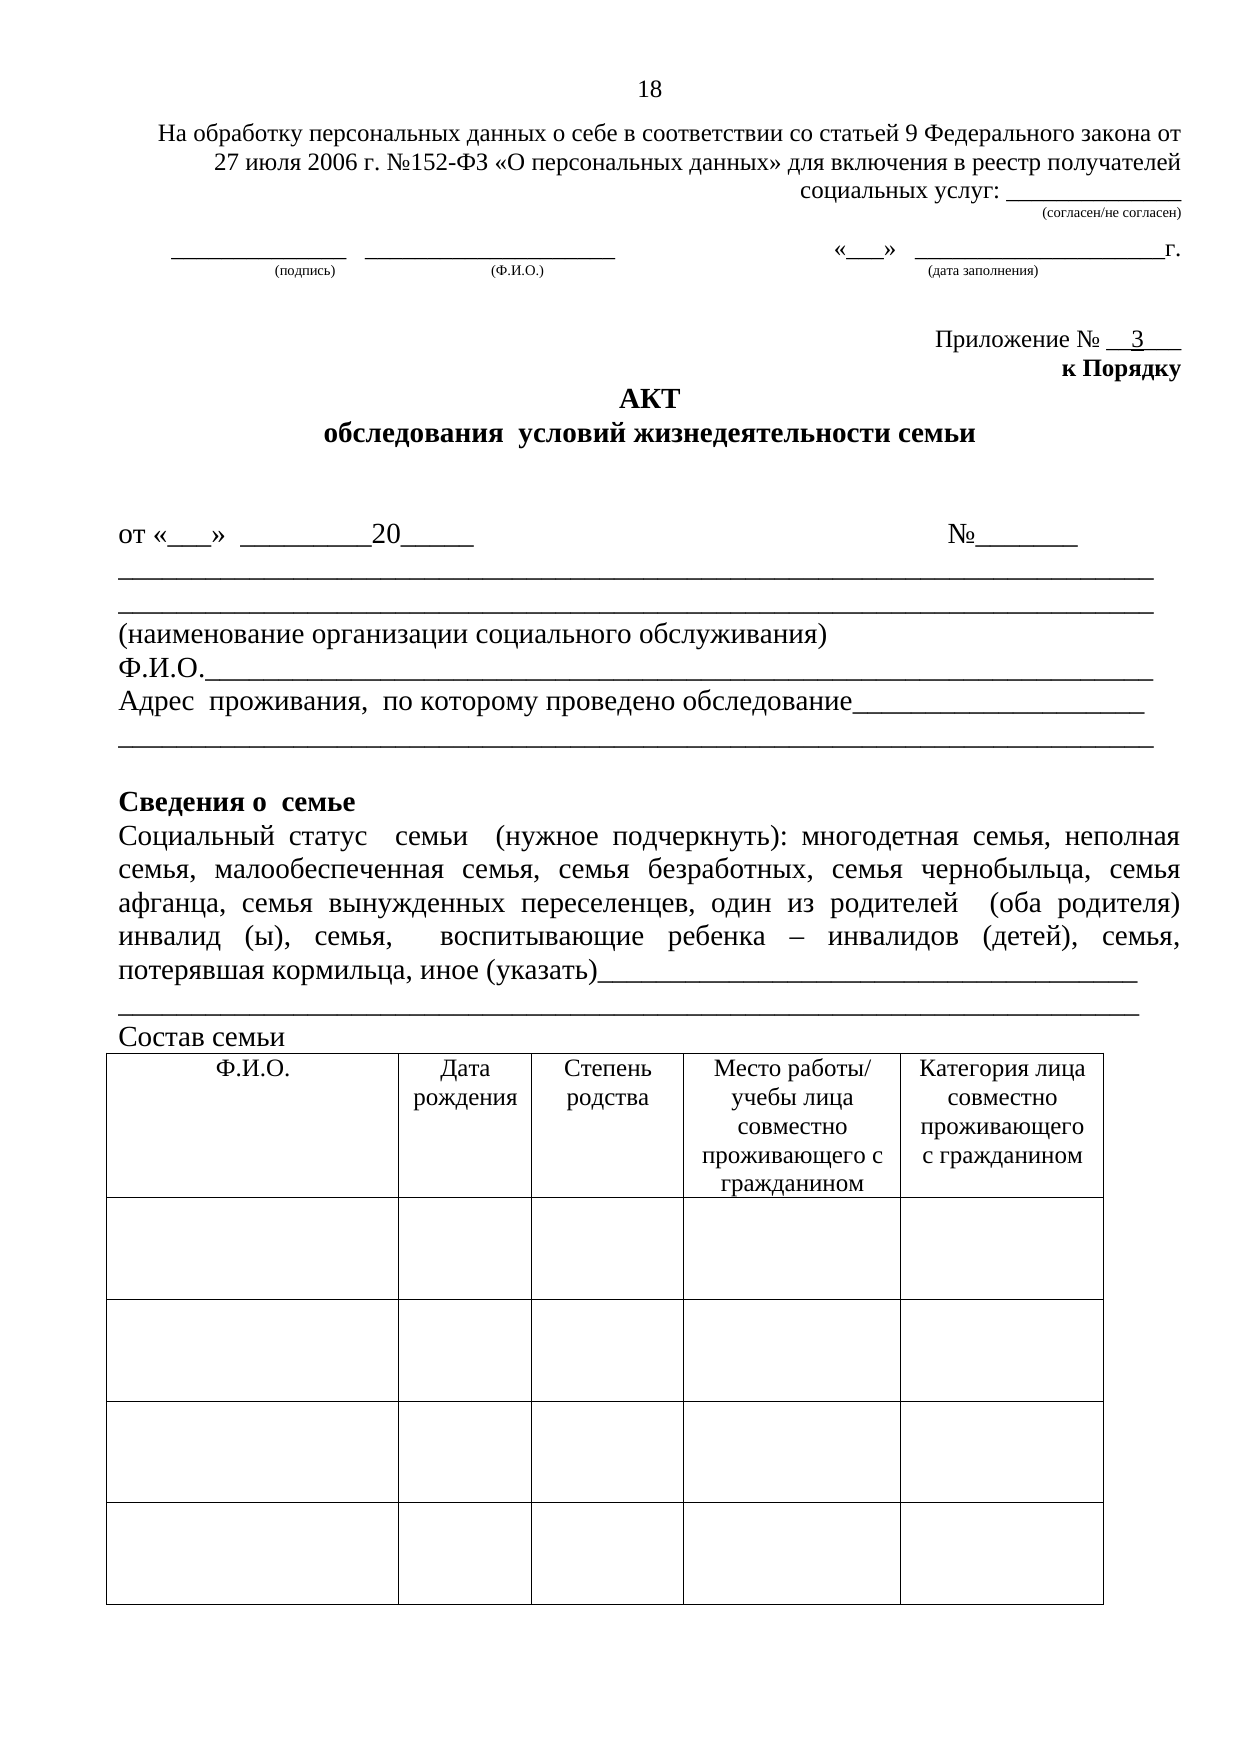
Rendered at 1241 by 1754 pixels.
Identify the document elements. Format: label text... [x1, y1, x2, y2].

table_cell [901, 1402, 1103, 1502]
table_cell [684, 1402, 900, 1502]
text АКТ [118, 382, 1181, 415]
text _______________________________________________________________________ [118, 549, 1181, 583]
text На обработку персональных данных о себе в соответствии со статьей 9 Федерального закона от 27 июля 2006 г. №152-ФЗ «О персональных данных» для включения в реестр получателей социальных услуг: ______________ [118, 118, 1181, 204]
table_header Степень родства [532, 1054, 683, 1197]
table_cell [532, 1503, 683, 1604]
table_header Категория лица совместно проживающего с гражданином [901, 1054, 1103, 1197]
table_header Место работы/ учебы лица совместно проживающего с гражданином [684, 1054, 900, 1197]
table_cell [399, 1198, 531, 1299]
table_cell [107, 1503, 398, 1604]
text ______________ ____________________ «___» ____________________г. [118, 233, 1181, 262]
text _______________________________________________________________________ (наименование организации социального обслуживания) [118, 583, 1181, 650]
text Приложение № __3___ [118, 324, 1181, 353]
table_header Дата рождения [399, 1054, 531, 1197]
table_cell [107, 1198, 398, 1299]
table_cell [684, 1198, 900, 1299]
text к Порядку [118, 353, 1181, 382]
table_cell [901, 1503, 1103, 1604]
text Состав семьи [118, 1019, 1181, 1052]
text (подпись) (Ф.И.О.) (дата заполнения) [118, 262, 1181, 291]
table_cell [901, 1300, 1103, 1401]
text Сведения о семье [118, 784, 1181, 818]
text ______________________________________________________________________ [118, 985, 1181, 1019]
text _______________________________________________________________________ [118, 717, 1181, 751]
table_cell [684, 1300, 900, 1401]
table_cell [107, 1300, 398, 1401]
text Адрес проживания, по которому проведено обследование____________________ [118, 683, 1181, 717]
table_header Ф.И.О. [107, 1054, 398, 1197]
text Ф.И.О._________________________________________________________________ [118, 650, 1181, 683]
text от «___» _________20_____ №_______ [118, 516, 1181, 549]
text Социальный статус семьи (нужное подчеркнуть): многодетная семья, неполная семья, малообеспеченная семья, семья безработных, семья чернобыльца, семья афганца, семья вынужденных переселенцев, один из родителей (оба родителя) инвалид (ы), семья, воспитывающие ребенка – инвалидов (детей), семья, потерявшая кормильца, иное (указать)_____________________________________ [118, 818, 1181, 985]
table_cell [901, 1198, 1103, 1299]
table_cell [684, 1503, 900, 1604]
table_cell [399, 1402, 531, 1502]
table_cell [532, 1402, 683, 1502]
table_cell [399, 1300, 531, 1401]
text (согласен/не согласен) [118, 204, 1181, 233]
table_cell [532, 1198, 683, 1299]
text обследования условий жизнедеятельности семьи [118, 415, 1181, 449]
table_cell [532, 1300, 683, 1401]
table_cell [399, 1503, 531, 1604]
table_cell [107, 1402, 398, 1502]
